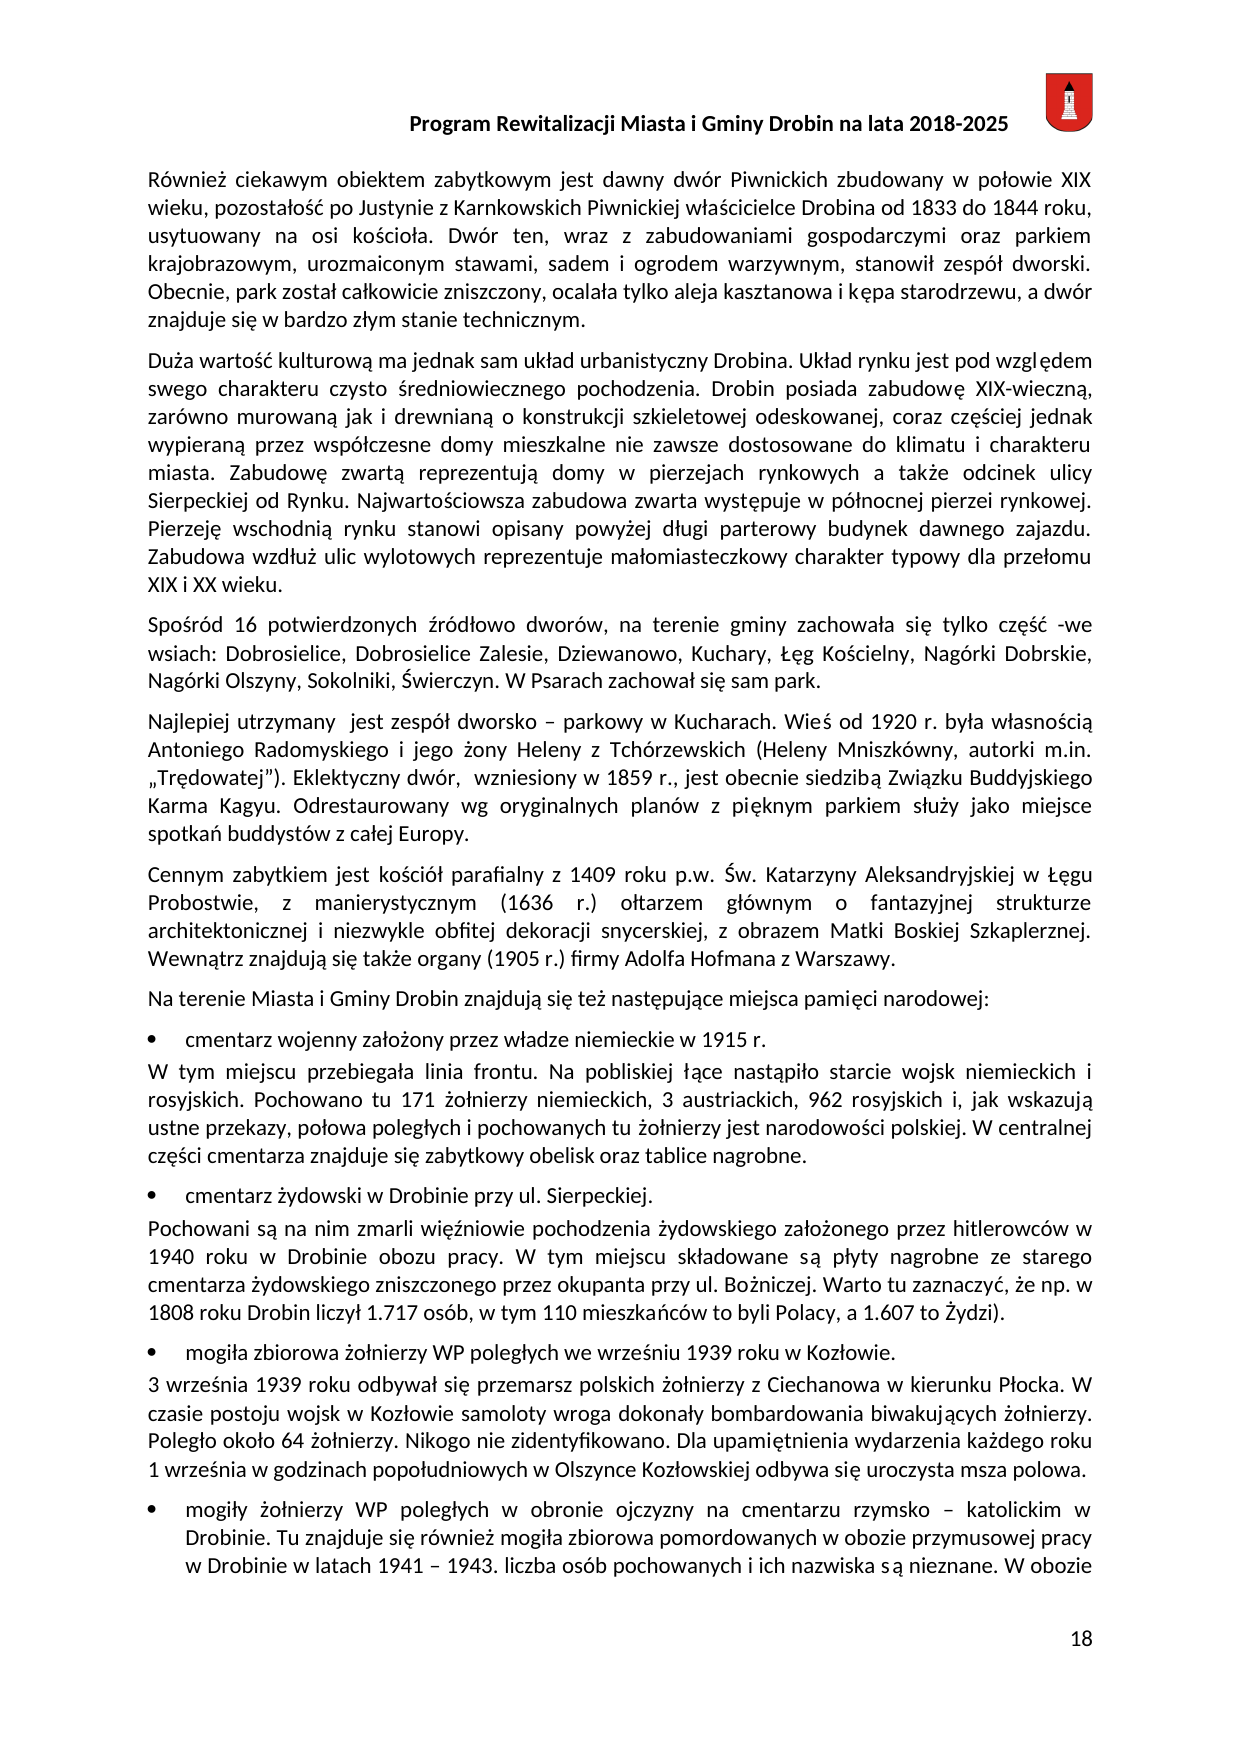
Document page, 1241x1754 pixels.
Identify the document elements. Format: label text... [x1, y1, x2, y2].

picture [1045, 73, 1093, 132]
text W tym miejscu przebiegała linia frontu. Na pobliskiej łące nastąpiło starcie wojsk niemieckich i rosyjskich. Pochowano tu 171 żołnierzy niemieckich, 3 austriackich, 962 rosyjskich i, jak wskazują ustne przekazy, połowa poległych i pochowanych tu żołnierzy jest narodowości polskiej. W centralnej części cmentarza znajduje się zabytkowy obelisk oraz tablice nagrobne. [148, 1057, 1093, 1169]
list cmentarz wojenny założony przez władze niemieckie w 1915 r. [148, 1025, 1093, 1053]
text Najlepiej utrzymany jest zespół dworsko – parkowy w Kucharach. Wieś od 1920 r. była własnością Antoniego Radomyskiego i jego żony Heleny z Tchórzewskich (Heleny Mniszkówny, autorki m.in. „Trędowatej”). Eklektyczny dwór, wzniesiony w 1859 r., jest obecnie siedzibą Związku Buddyjskiego Karma Kagyu. Odrestaurowany wg oryginalnych planów z pięknym parkiem służy jako miejsce spotkań buddystów z całej Europy. [148, 707, 1093, 847]
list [148, 1495, 1093, 1579]
text Cennym zabytkiem jest kościół parafialny z 1409 roku p.w. Św. Katarzyny Aleksandryjskiej w Łęgu Probostwie, z manierystycznym (1636 r.) ołtarzem głównym o fantazyjnej strukturze architektonicznej i niezwykle obfitej dekoracji snycerskiej, z obrazem Matki Boskiej Szkaplerznej. Wewnątrz znajdują się także organy (1905 r.) firmy Adolfa Hofmana z Warszawy. [148, 860, 1093, 972]
text Również ciekawym obiektem zabytkowym jest dawny dwór Piwnickich zbudowany w połowie XIX wieku, pozostałość po Justynie z Karnkowskich Piwnickiej właścicielce Drobina od 1833 do 1844 roku, usytuowany na osi kościoła. Dwór ten, wraz z zabudowaniami gospodarczymi oraz parkiem krajobrazowym, urozmaiconym stawami, sadem i ogrodem warzywnym, stanowił zespół dworski. Obecnie, park został całkowicie zniszczony, ocalała tylko aleja kasztanowa i kępa starodrzewu, a dwór znajduje się w bardzo złym stanie technicznym. [148, 165, 1093, 333]
text 3 września 1939 roku odbywał się przemarsz polskich żołnierzy z Ciechanowa w kierunku Płocka. W czasie postoju wojsk w Kozłowie samoloty wroga dokonały bombardowania biwakujących żołnierzy. Poległo około 64 żołnierzy. Nikogo nie zidentyfikowano. Dla upamiętnienia wydarzenia każdego roku 1 września w godzinach popołudniowych w Olszynce Kozłowskiej odbywa się uroczysta msza polowa. [148, 1371, 1093, 1483]
text Duża wartość kulturową ma jednak sam układ urbanistyczny Drobina. Układ rynku jest pod względem swego charakteru czysto średniowiecznego pochodzenia. Drobin posiada zabudowę XIX-wieczną, zarówno murowaną jak i drewnianą o konstrukcji szkieletowej odeskowanej, coraz częściej jednak wypieraną przez współczesne domy mieszkalne nie zawsze dostosowane do klimatu i charakteru miasta. Zabudowę zwartą reprezentują domy w pierzejach rynkowych a także odcinek ulicy Sierpeckiej od Rynku. Najwartościowsza zabudowa zwarta występuje w północnej pierzei rynkowej. Pierzeję wschodnią rynku stanowi opisany powyżej długi parterowy budynek dawnego zajazdu. Zabudowa wzdłuż ulic wylotowych reprezentuje małomiasteczkowy charakter typowy dla przełomu XIX i XX wieku. [148, 346, 1093, 598]
list cmentarz żydowski w Drobinie przy ul. Sierpeckiej. [148, 1182, 1093, 1210]
text Spośród 16 potwierdzonych źródłowo dworów, na terenie gminy zachowała się tylko część -we wsiach: Dobrosielice, Dobrosielice Zalesie, Dziewanowo, Kuchary, Łęg Kościelny, Nagórki Dobrskie, Nagórki Olszyny, Sokolniki, Świerczyn. W Psarach zachował się sam park. [148, 611, 1093, 695]
text Pochowani są na nim zmarli więźniowie pochodzenia żydowskiego założonego przez hitlerowców w 1940 roku w Drobinie obozu pracy. W tym miejscu składowane są płyty nagrobne ze starego cmentarza żydowskiego zniszczonego przez okupanta przy ul. Bożniczej. Warto tu zaznaczyć, że np. w 1808 roku Drobin liczył 1.717 osób, w tym 110 mieszkańców to byli Polacy, a 1.607 to Żydzi). [148, 1214, 1093, 1326]
list mogiła zbiorowa żołnierzy WP poległych we wrześniu 1939 roku w Kozłowie. [148, 1338, 1093, 1366]
text Na terenie Miasta i Gminy Drobin znajdują się też następujące miejsca pamięci narodowej: [148, 984, 1093, 1012]
